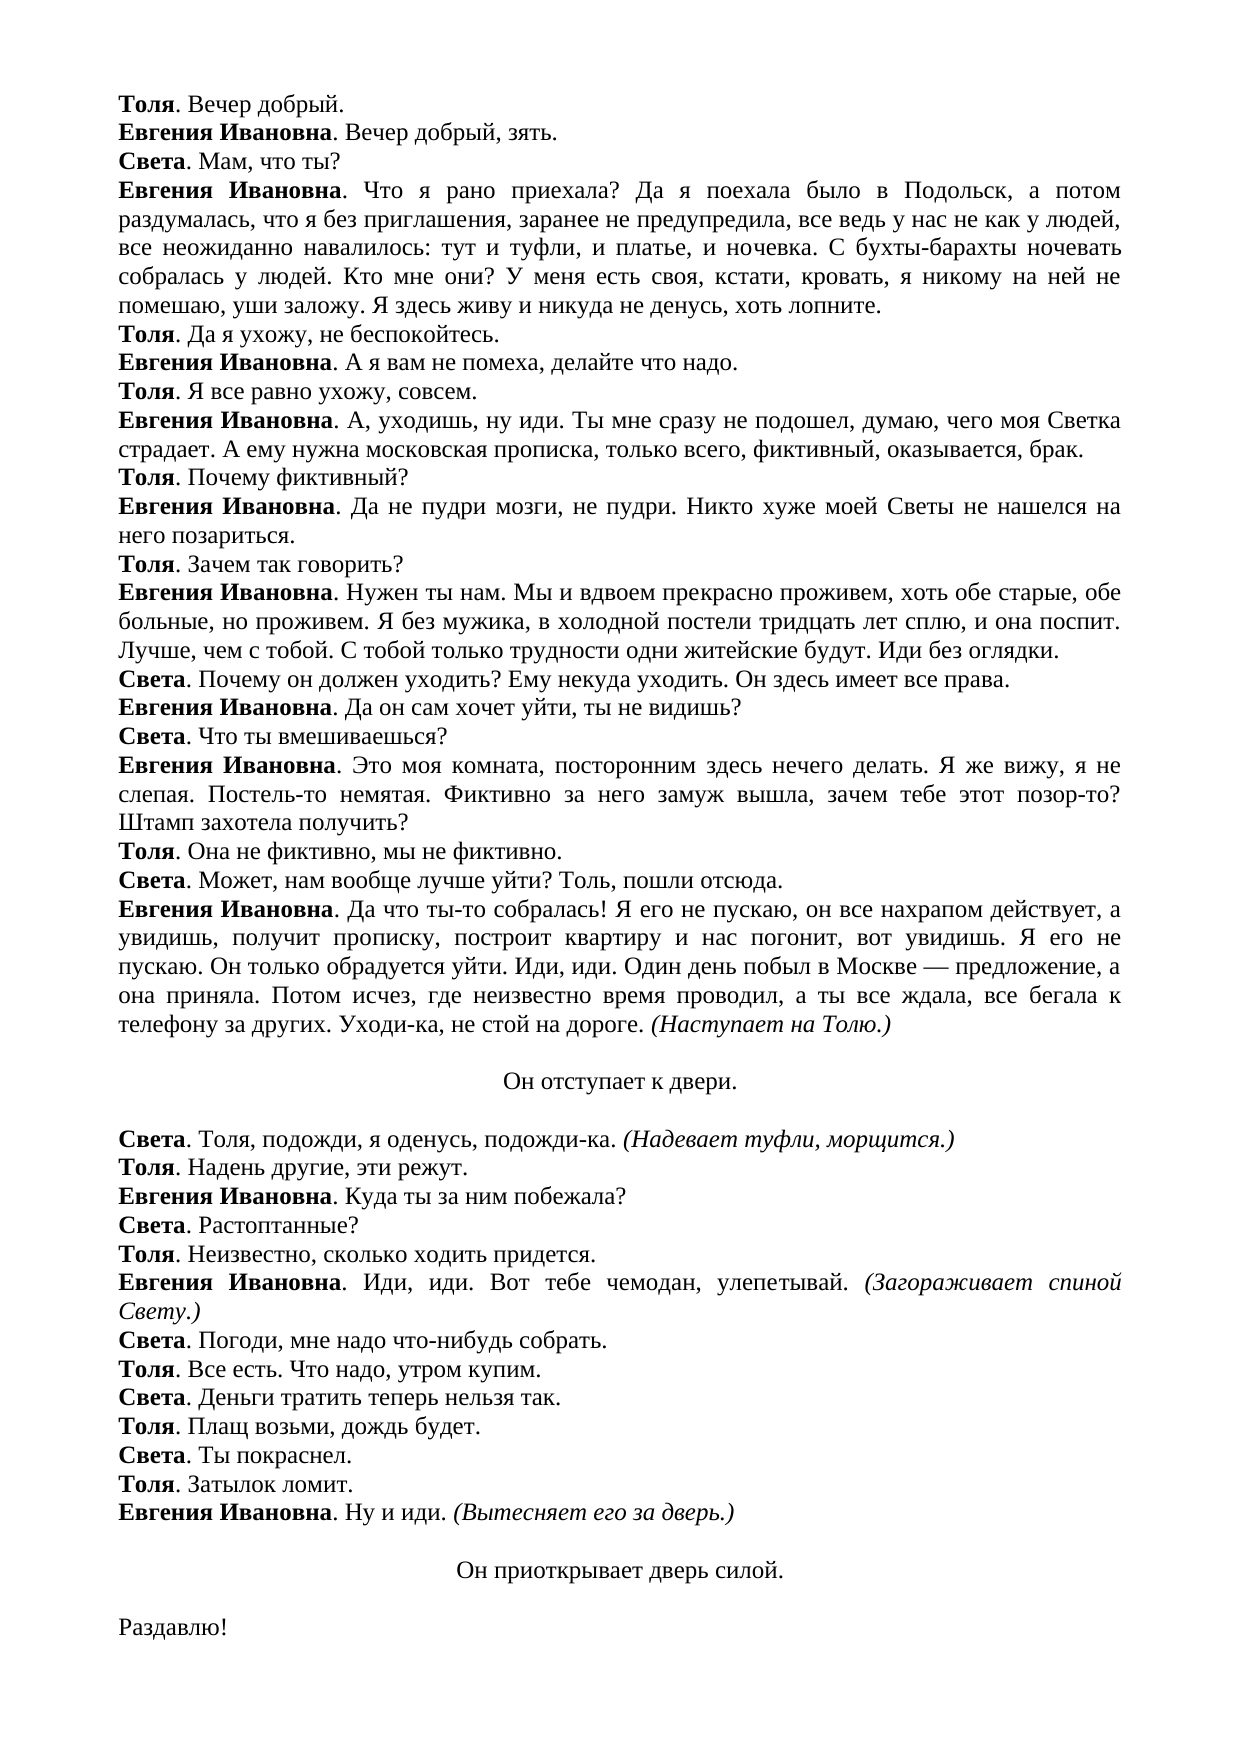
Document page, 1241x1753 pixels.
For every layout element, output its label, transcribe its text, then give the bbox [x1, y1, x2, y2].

text Толя. Да я ухожу, не беспокойтесь. [118, 319, 1122, 347]
text Света. Толя, подожди, я оденусь, подожди-ка. (Надевает туфли, морщится.) [118, 1124, 1122, 1152]
text Толя. Плащ возьми, дождь будет. [118, 1411, 1122, 1440]
text Света. Растоптанные? [118, 1210, 1122, 1239]
text Света. Деньги тратить теперь нельзя так. [118, 1382, 1122, 1411]
text Евгения Ивановна. Иди, иди. Вот тебе чемодан, улепетывай. (Загораживает спиной Свету.) [118, 1267, 1122, 1325]
text Толя. Почему фиктивный? [118, 462, 1122, 491]
text Толя. Она не фиктивно, мы не фиктивно. [118, 836, 1122, 865]
text Евгения Ивановна. А, уходишь, ну иди. Ты мне сразу не подошел, думаю, чего моя Светка страдает. А ему нужна московская прописка, только всего, фиктивный, оказывается, брак. [118, 405, 1122, 462]
text Евгения Ивановна. Куда ты за ним побежала? [118, 1181, 1122, 1210]
text Евгения Ивановна. Да он сам хочет уйти, ты не видишь? [118, 692, 1122, 721]
text Раздавлю! [118, 1612, 1122, 1641]
text Света. Что ты вмешиваешься? [118, 721, 1122, 750]
text Света. Почему он должен уходить? Ему некуда уходить. Он здесь имеет все права. [118, 664, 1122, 692]
text Евгения Ивановна. Что я рано приехала? Да я поехала было в Подольск, а потом раздумалась, что я без приглашения, заранее не предупредила, все ведь у нас не как у людей, все неожиданно навалилось: тут и туфли, и платье, и ночевка. С бухты-барахты ночевать собралась у людей. Кто мне они? У меня есть своя, кстати, кровать, я никому на ней не помешаю, уши заложу. Я здесь живу и никуда не денусь, хоть лопните. [118, 175, 1122, 319]
text Света. Ты покраснел. [118, 1440, 1122, 1469]
text Толя. Зачем так говорить? [118, 549, 1122, 577]
text Евгения Ивановна. Это моя комната, посторонним здесь нечего делать. Я же вижу, я не слепая. Постель-то немятая. Фиктивно за него замуж вышла, зачем тебе этот позор-то? Штамп захотела получить? [118, 750, 1122, 836]
text Евгения Ивановна. Да что ты-то собралась! Я его не пускаю, он все нахрапом действует, а увидишь, получит прописку, построит квартиру и нас погонит, вот увидишь. Я его не пускаю. Он только обрадуется уйти. Иди, иди. Один день побыл в Москве — предложение, а она приняла. Потом исчез, где неизвестно время проводил, а ты все ждала, все бегала к телефону за других. Уходи-ка, не стой на дороге. (Наступает на Толю.) [118, 894, 1122, 1037]
text Евгения Ивановна. А я вам не помеха, делайте что надо. [118, 347, 1122, 376]
text Толя. Я все равно ухожу, совсем. [118, 376, 1122, 405]
text Света. Погоди, мне надо что-нибудь собрать. [118, 1325, 1122, 1354]
text Света. Может, нам вообще лучше уйти? Толь, пошли отсюда. [118, 865, 1122, 894]
text Евгения Ивановна. Вечер добрый, зять. [118, 117, 1122, 146]
text Евгения Ивановна. Да не пудри мозги, не пудри. Никто хуже моей Светы не нашелся на него позариться. [118, 491, 1122, 549]
text Света. Мам, что ты? [118, 146, 1122, 175]
text Толя. Надень другие, эти режут. [118, 1152, 1122, 1181]
text Толя. Неизвестно, сколько ходить придется. [118, 1239, 1122, 1267]
text Евгения Ивановна. Ну и иди. (Вытесняет его за дверь.) [118, 1497, 1122, 1526]
text Толя. Все есть. Что надо, утром купим. [118, 1354, 1122, 1382]
text Он приоткрывает дверь силой. [118, 1555, 1122, 1584]
text Толя. Вечер добрый. [118, 89, 1122, 117]
text Евгения Ивановна. Нужен ты нам. Мы и вдвоем прекрасно проживем, хоть обе старые, обе больные, но проживем. Я без мужика, в холодной постели тридцать лет сплю, и она поспит. Лучше, чем с тобой. С тобой только трудности одни житейские будут. Иди без оглядки. [118, 577, 1122, 664]
text Толя. Затылок ломит. [118, 1469, 1122, 1497]
text Он отступает к двери. [118, 1066, 1122, 1095]
